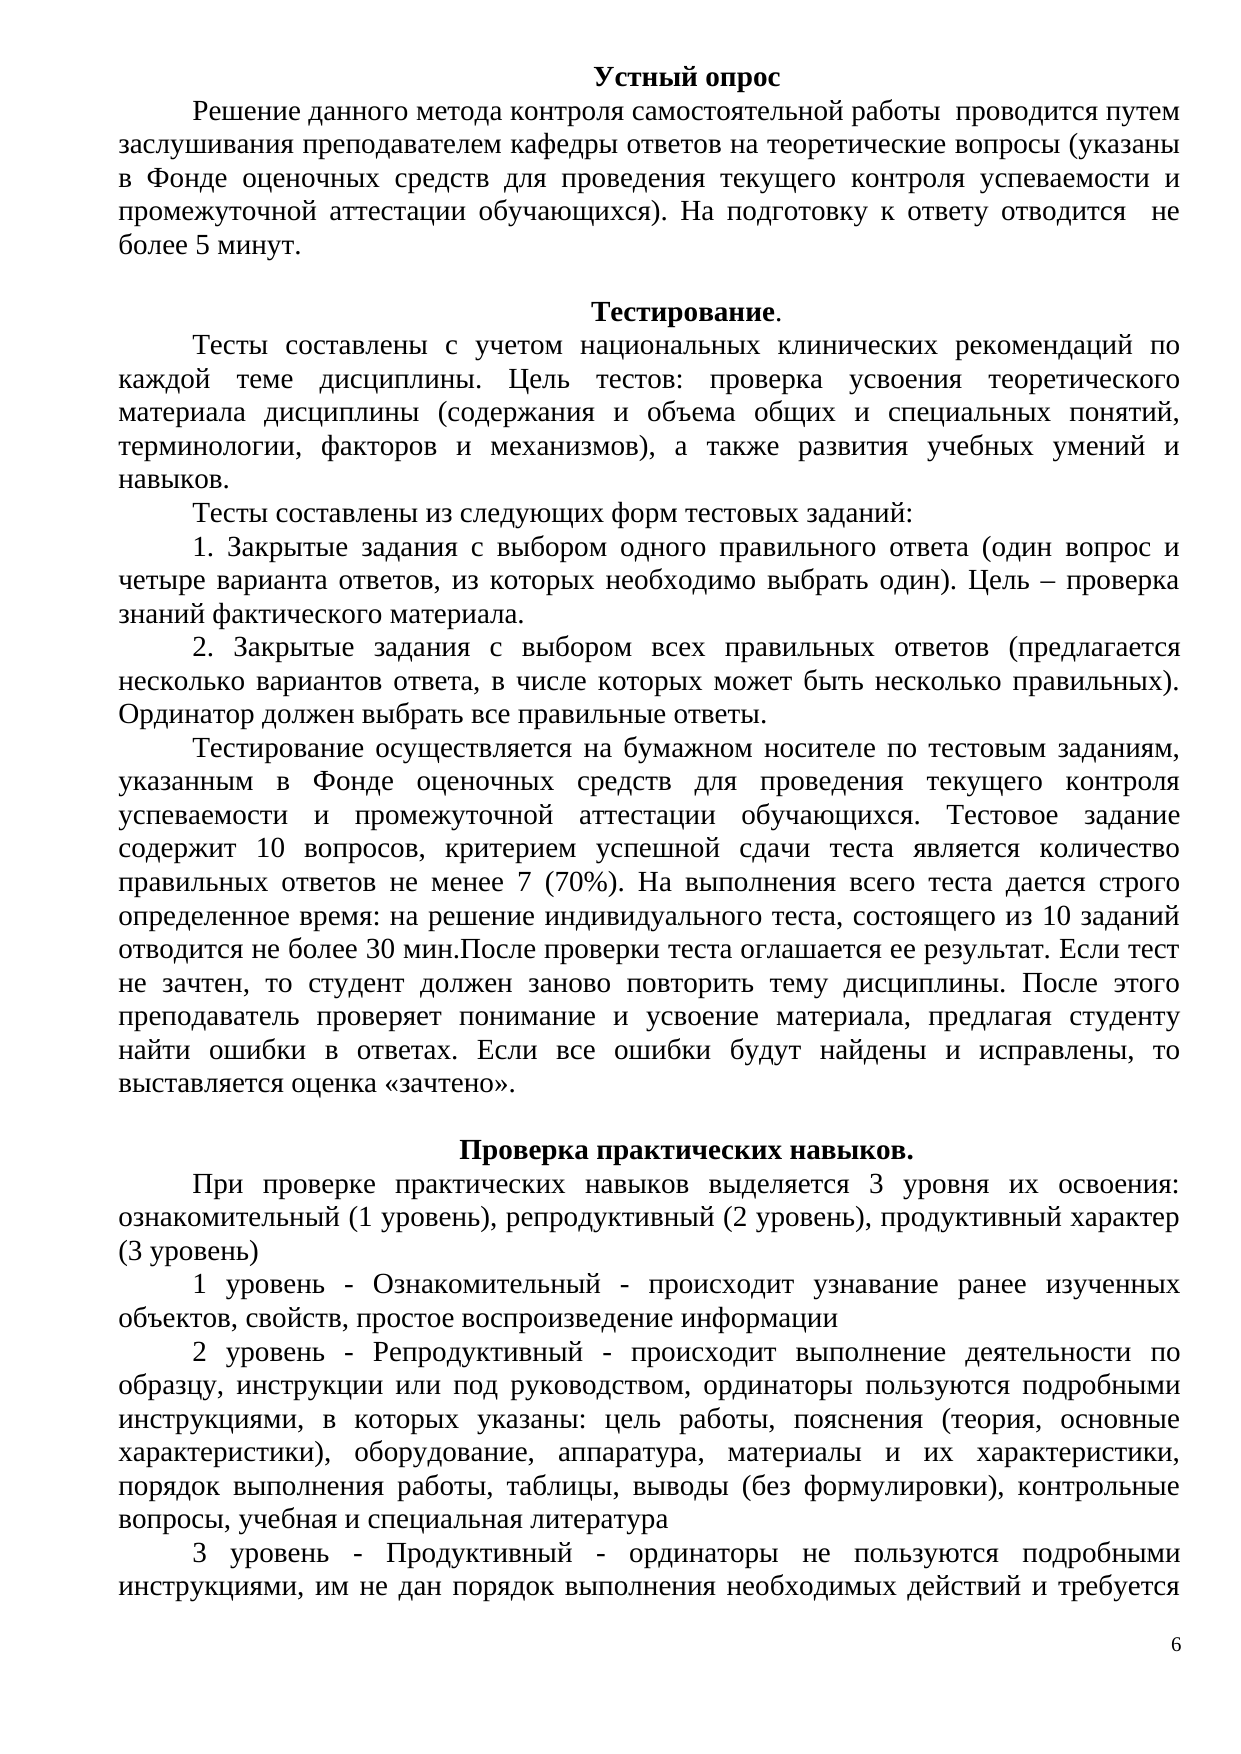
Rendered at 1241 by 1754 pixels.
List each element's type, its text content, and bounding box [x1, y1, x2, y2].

text Проверка практических навыков. [118, 1132, 1181, 1166]
text Устный опрос [118, 59, 1181, 93]
text Тесты составлены из следующих форм тестовых заданий: [118, 495, 1181, 529]
text Тестирование. [118, 294, 1181, 327]
text 1 уровень - Ознакомительный - происходит узнавание ранее изученных объектов, свойств, простое воспроизведение информации [118, 1267, 1181, 1334]
text При проверке практических навыков выделяется 3 уровня их освоения: ознакомительный (1 уровень), репродуктивный (2 уровень), продуктивный характер (3 уровень) [118, 1166, 1181, 1267]
text 2. Закрытые задания с выбором всех правильных ответов (предлагается несколько вариантов ответа, в числе которых может быть несколько правильных). Ординатор должен выбрать все правильные ответы. [118, 629, 1181, 730]
text Решение данного метода контроля самостоятельной работы проводится путем заслушивания преподавателем кафедры ответов на теоретические вопросы (указаны в Фонде оценочных средств для проведения текущего контроля успеваемости и промежуточной аттестации обучающихся). На подготовку к ответу отводится не более 5 минут. [118, 93, 1181, 260]
text Тестирование осуществляется на бумажном носителе по тестовым заданиям, указанным в Фонде оценочных средств для проведения текущего контроля успеваемости и промежуточной аттестации обучающихся. Тестовое задание содержит 10 вопросов, критерием успешной сдачи теста является количество правильных ответов не менее 7 (70%). На выполнения всего теста дается строго определенное время: на решение индивидуального теста, состоящего из 10 заданий отводится не более 30 мин.После проверки теста оглашается ее результат. Если тест не зачтен, то студент должен заново повторить тему дисциплины. После этого преподаватель проверяет понимание и усвоение материала, предлагая студенту найти ошибки в ответах. Если все ошибки будут найдены и исправлены, то выставляется оценка «зачтено». [118, 730, 1181, 1099]
text Тесты составлены с учетом национальных клинических рекомендаций по каждой теме дисциплины. Цель тестов: проверка усвоения теоретического материала дисциплины (содержания и объема общих и специальных понятий, терминологии, факторов и механизмов), а также развития учебных умений и навыков. [118, 327, 1181, 495]
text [118, 1535, 1181, 1602]
text 1. Закрытые задания с выбором одного правильного ответа (один вопрос и четыре варианта ответов, из которых необходимо выбрать один). Цель – проверка знаний фактического материала. [118, 529, 1181, 629]
text 2 уровень - Репродуктивный - происходит выполнение деятельности по образцу, инструкции или под руководством, ординаторы пользуются подробными инструкциями, в которых указаны: цель работы, пояснения (теория, основные характеристики), оборудование, аппаратура, материалы и их характеристики, порядок выполнения работы, таблицы, выводы (без формулировки), контрольные вопросы, учебная и специальная литература [118, 1334, 1181, 1535]
